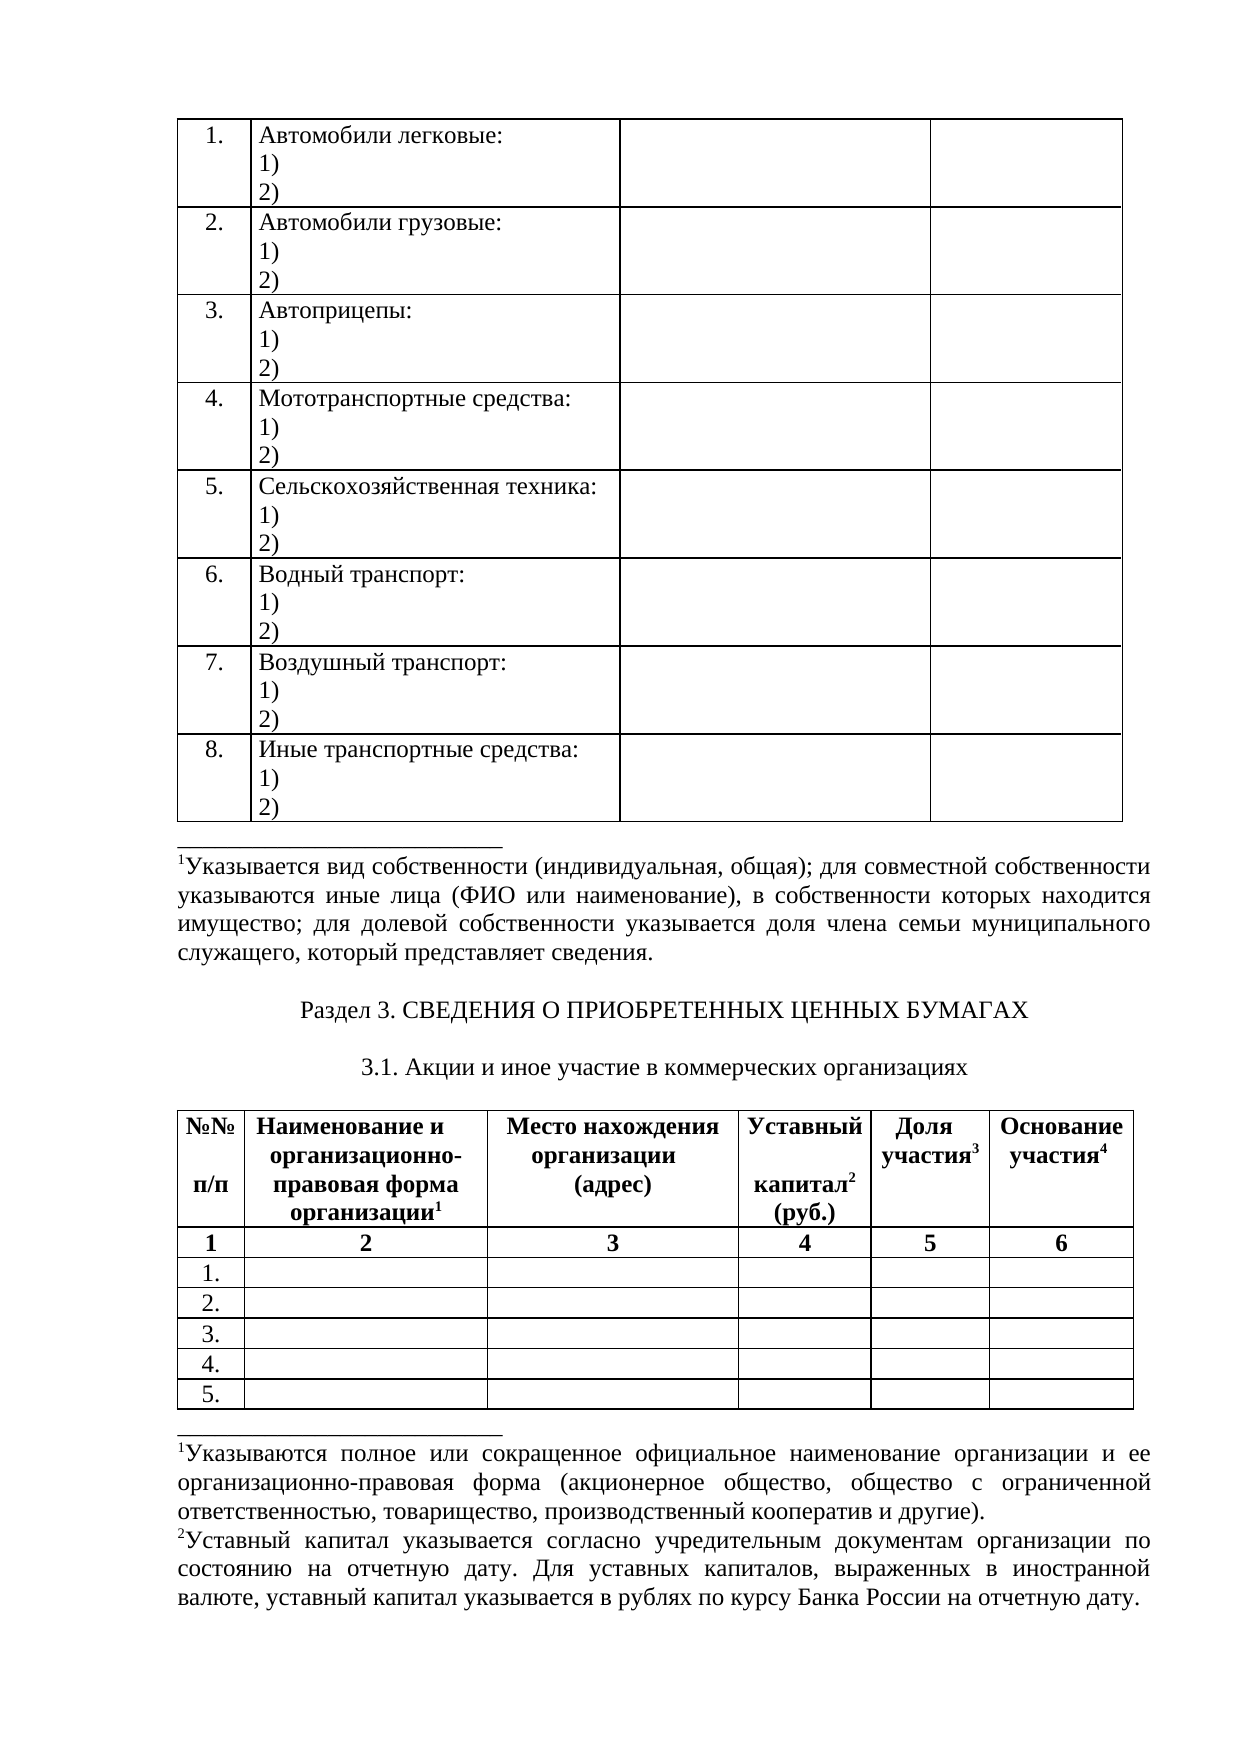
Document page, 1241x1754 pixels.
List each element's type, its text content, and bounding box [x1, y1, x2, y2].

table_cell [872, 1258, 989, 1287]
table_cell [488, 1319, 738, 1347]
table_cell [739, 1380, 870, 1408]
text 2Уставный капитал указывается согласно учредительным документам организации по состоянию на отчетную дату. Для уставных капиталов, выраженных в иностранной валюте, уставный капитал указывается в рублях по курсу Банка России на отчетную дату. [177, 1525, 1152, 1611]
table_cell [621, 735, 930, 821]
table_cell [739, 1349, 870, 1378]
table_cell [621, 383, 930, 469]
table_cell [621, 471, 930, 557]
table_cell Сельскохозяйственная техника: 1) 2) [252, 471, 619, 557]
table_cell 4 [739, 1228, 870, 1257]
table_cell 1 [178, 1228, 244, 1257]
table_cell 5. [178, 471, 250, 557]
table_cell 2 [245, 1228, 487, 1257]
table_cell 2. [178, 1288, 244, 1317]
table_cell 1. [178, 120, 250, 206]
table_cell [931, 557, 1122, 645]
table_cell [990, 1349, 1133, 1378]
table_cell [621, 559, 930, 645]
table_cell [990, 1258, 1133, 1287]
table_cell [931, 294, 1122, 382]
table_cell Иные транспортные средства: 1) 2) [252, 735, 619, 821]
table_cell 5. [178, 1380, 244, 1408]
table_cell [872, 1349, 989, 1378]
table_cell Автомобили грузовые: 1) 2) [252, 208, 619, 294]
table_cell [872, 1288, 989, 1317]
table_cell Автоприцепы: 1) 2) [252, 295, 619, 382]
table_cell [931, 733, 1122, 821]
table_cell 1. [178, 1258, 244, 1287]
text 3.1. Акции и иное участие в коммерческих организациях [177, 1052, 1152, 1081]
table_header №№ п/п [178, 1111, 244, 1226]
table_cell [245, 1258, 487, 1287]
table_cell [739, 1288, 870, 1317]
table_cell Автомобили легковые: 1) 2) [252, 120, 619, 206]
table_cell [621, 120, 930, 206]
table_cell 4. [178, 383, 250, 469]
text 1Указывается вид собственности (индивидуальная, общая); для совместной собственности указываются иные лица (ФИО или наименование), в собственности которых находится имущество; для долевой собственности указывается доля члена семьи муниципального служащего, который представляет сведения. [177, 851, 1152, 966]
text Раздел 3. СВЕДЕНИЯ О ПРИОБРЕТЕННЫХ ЦЕННЫХ БУМАГАХ [177, 995, 1152, 1023]
table_cell Водный транспорт: 1) 2) [252, 559, 619, 645]
table_cell [931, 120, 1122, 206]
table_cell 3. [178, 1319, 244, 1347]
table_cell 6. [178, 559, 250, 645]
table_cell [245, 1288, 487, 1317]
table_cell [739, 1258, 870, 1287]
table_cell [990, 1319, 1133, 1347]
table_cell [872, 1380, 989, 1408]
table_cell [990, 1380, 1133, 1408]
table_cell [245, 1349, 487, 1378]
table_cell Мототранспортные средства: 1) 2) [252, 383, 619, 469]
text __________________________ [177, 822, 1152, 851]
table_cell 2. [178, 208, 250, 294]
table_header Место нахождения организации (адрес) [488, 1111, 738, 1226]
text __________________________ [177, 1410, 1152, 1438]
table_cell 3 [488, 1228, 738, 1257]
table_cell [872, 1319, 989, 1347]
table_cell [488, 1380, 738, 1408]
table_header Основание участия4 [990, 1111, 1133, 1226]
table_cell 7. [178, 647, 250, 733]
table_cell [488, 1288, 738, 1317]
table_cell [990, 1288, 1133, 1317]
table_header Наименование и организационно-правовая форма организации1 [245, 1111, 487, 1226]
table_cell [621, 295, 930, 382]
table_cell [739, 1319, 870, 1347]
table_cell [245, 1380, 487, 1408]
table_cell Воздушный транспорт: 1) 2) [252, 647, 619, 733]
table_cell [621, 208, 930, 294]
table_cell 6 [990, 1228, 1133, 1257]
table_header Уставный капитал2 (руб.) [739, 1111, 870, 1226]
table_cell [931, 206, 1122, 294]
table_cell 3. [178, 295, 250, 382]
text 1Указываются полное или сокращенное официальное наименование организации и ее организационно-правовая форма (акционерное общество, общество с ограниченной ответственностью, товарищество, производственный кооператив и другие). [177, 1438, 1152, 1525]
table_cell [931, 382, 1122, 469]
table_cell 4. [178, 1349, 244, 1378]
table_cell [931, 645, 1122, 733]
table_header Доля участия3 [872, 1111, 989, 1226]
table_cell [488, 1349, 738, 1378]
table_cell 8. [178, 735, 250, 821]
table_cell [245, 1319, 487, 1347]
table_cell [931, 469, 1122, 557]
table_cell 5 [872, 1228, 989, 1257]
table_cell [488, 1258, 738, 1287]
table_cell [621, 647, 930, 733]
